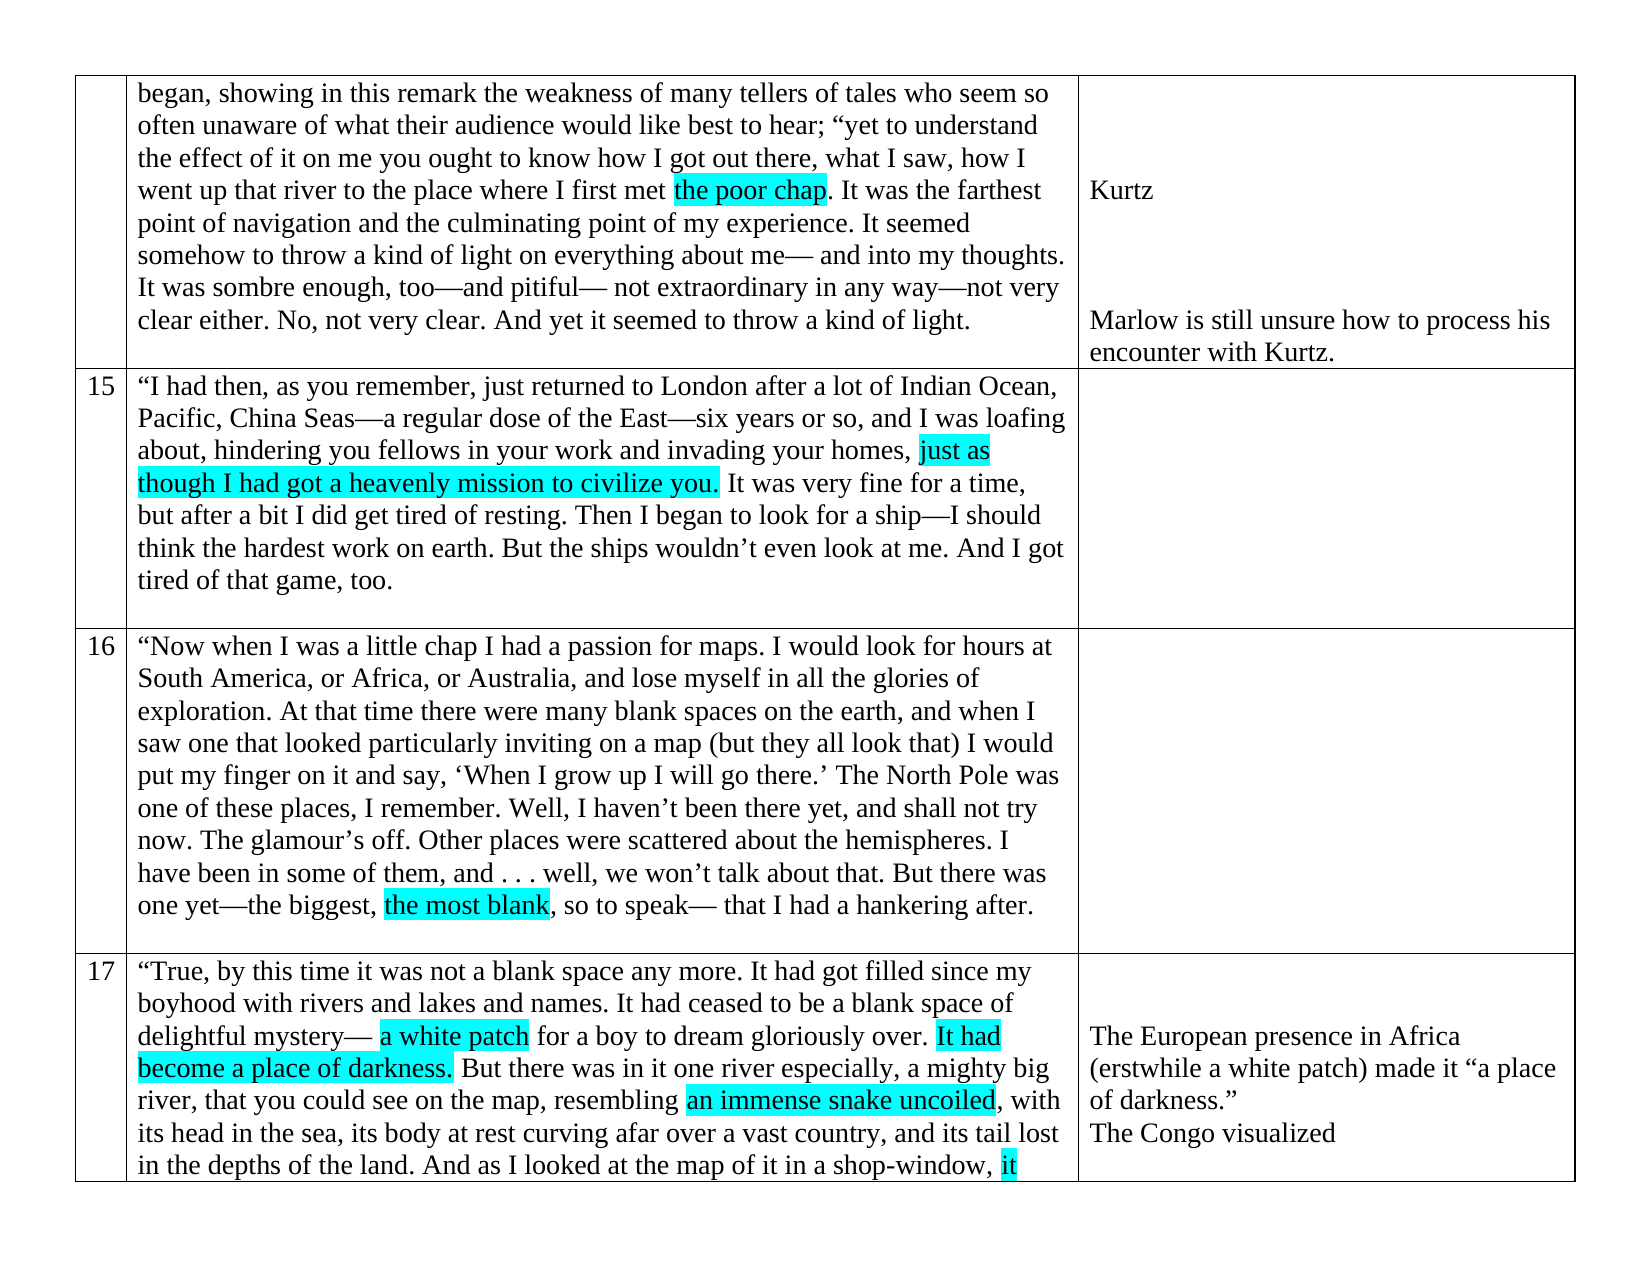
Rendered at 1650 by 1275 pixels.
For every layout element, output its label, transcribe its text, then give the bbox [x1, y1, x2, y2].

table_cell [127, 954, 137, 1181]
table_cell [1079, 954, 1574, 1181]
table_cell 16 [76, 629, 126, 953]
table_cell 14 [76, 76, 126, 368]
table_cell [1079, 629, 1574, 953]
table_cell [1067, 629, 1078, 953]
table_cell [1079, 76, 1574, 368]
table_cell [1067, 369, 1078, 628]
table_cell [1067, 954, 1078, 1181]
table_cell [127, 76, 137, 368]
table_cell 15 [76, 369, 126, 628]
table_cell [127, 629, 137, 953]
table_cell [1079, 369, 1574, 628]
table_cell 17 [76, 954, 126, 1181]
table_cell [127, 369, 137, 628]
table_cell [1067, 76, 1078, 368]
